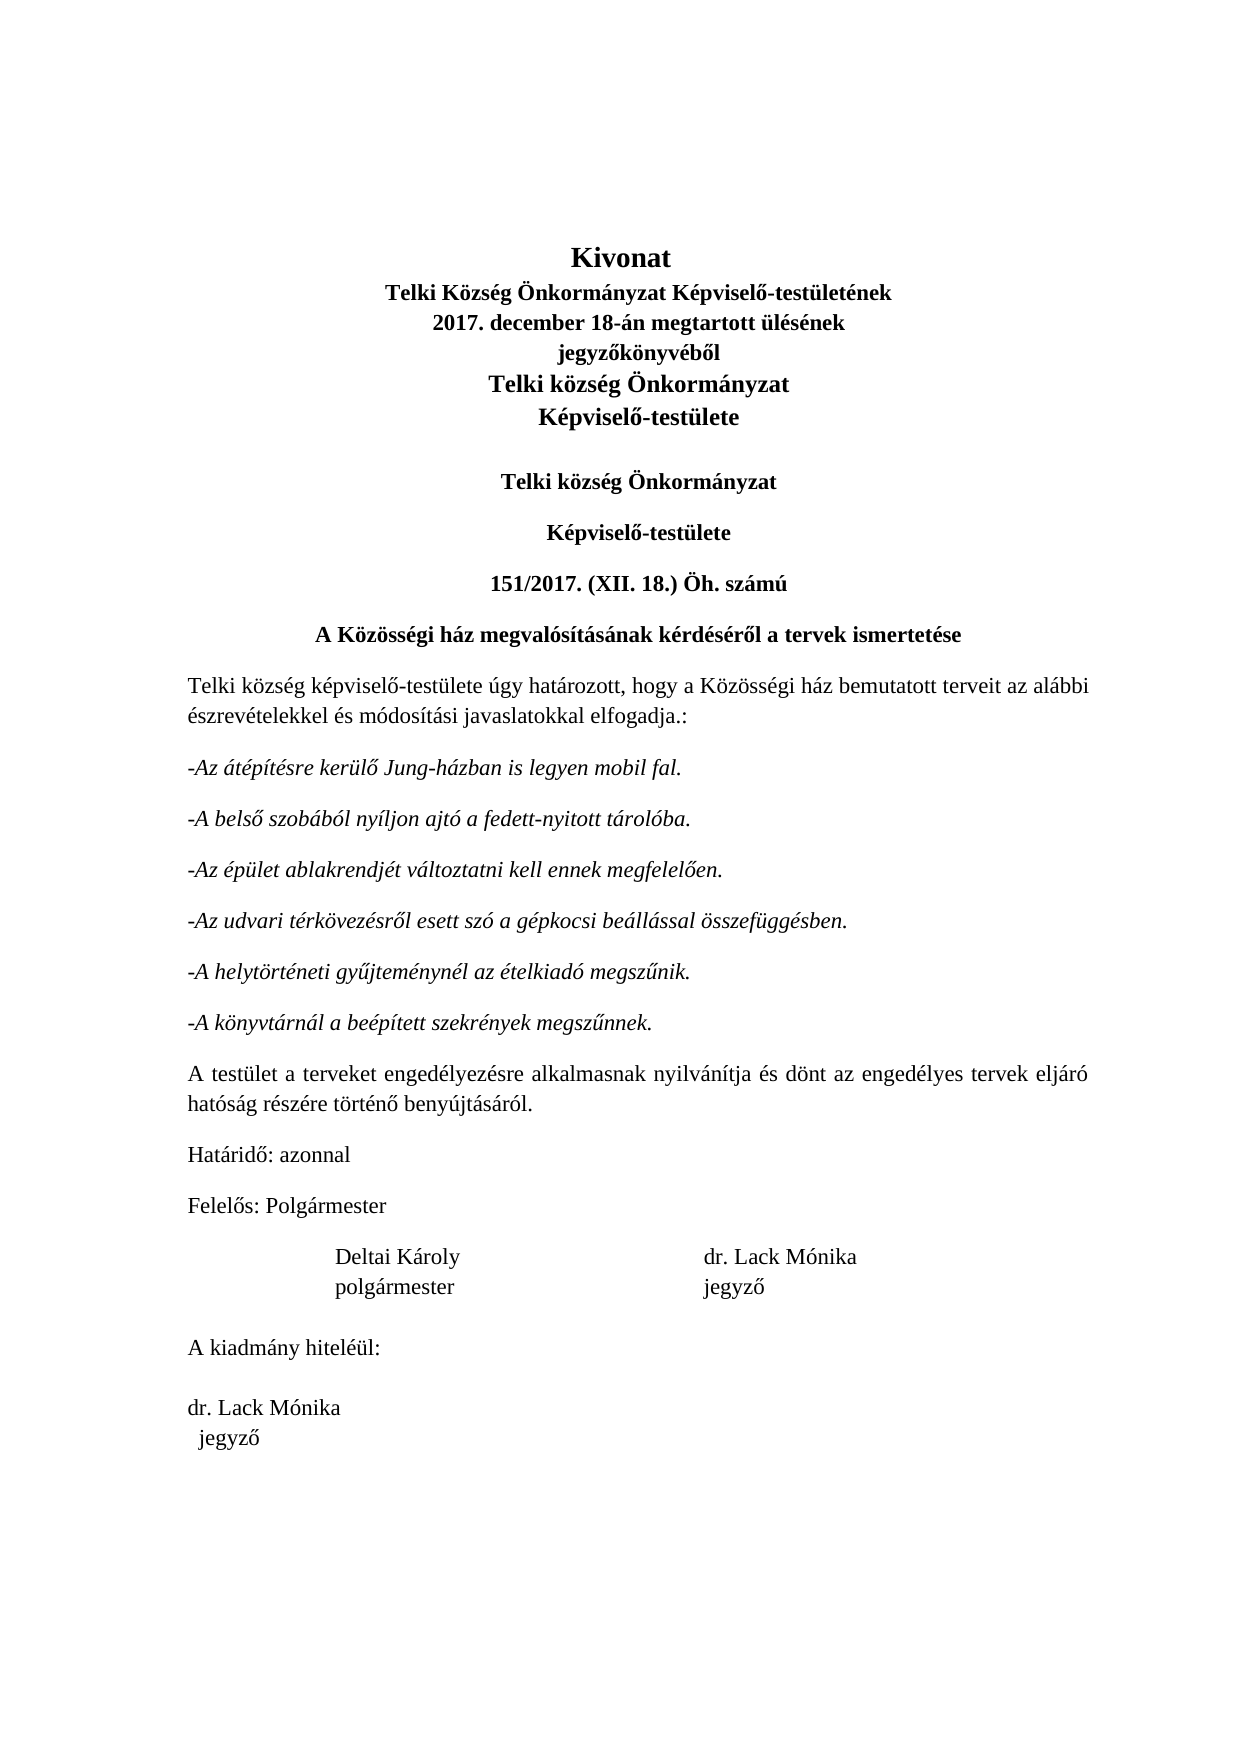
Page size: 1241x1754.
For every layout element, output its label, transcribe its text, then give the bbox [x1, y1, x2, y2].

text -A könyvtárnál a beépített szekrények megszűnnek. [187, 1009, 1090, 1035]
text Telki község Önkormányzat [187, 468, 1090, 494]
text -Az épület ablakrendjét változtatni kell ennek megfelelően. [187, 856, 1090, 882]
text Határidő: azonnal [187, 1141, 1090, 1167]
text dr. Lack Mónika [187, 1394, 1090, 1421]
text 151/2017. (XII. 18.) Öh. számú [187, 570, 1090, 597]
text -Az átépítésre kerülő Jung-házban is legyen mobil fal. [187, 754, 1090, 780]
text 2017. december 18-án megtartott ülésének [187, 309, 1090, 335]
text A Közösségi ház megvalósításának kérdéséről a tervek ismertetése [187, 621, 1090, 648]
text -A belső szobából nyíljon ajtó a fedett-nyitott tárolóba. [187, 805, 1090, 831]
text A testület a terveket engedélyezésre alkalmasnak nyilvánítja és dönt az engedélyes tervek eljáró hatóság részére történő benyújtásáról. [187, 1060, 1090, 1116]
text Kivonat [482, 240, 1090, 273]
text Felelős: Polgármester [187, 1192, 1090, 1218]
text Képviselő-testülete [187, 402, 1090, 431]
text Képviselő-testülete [187, 519, 1090, 546]
text jegyzőkönyvéből [187, 339, 1090, 365]
text A kiadmány hiteléül: [187, 1304, 1090, 1360]
text Deltai Károly dr. Lack Mónika [187, 1243, 1090, 1269]
text Telki Község Önkormányzat Képviselő-testületének [187, 278, 1090, 305]
text Telki község képviselő-testülete úgy határozott, hogy a Közösségi ház bemutatott terveit az alábbi észrevételekkel és módosítási javaslatokkal elfogadja.: [187, 672, 1090, 729]
text jegyző [187, 1424, 1090, 1451]
text -Az udvari térkövezésről esett szó a gépkocsi beállással összefüggésben. [187, 907, 1090, 933]
text Telki község Önkormányzat [187, 369, 1090, 398]
text polgármester jegyző [187, 1273, 1090, 1300]
text -A helytörténeti gyűjteménynél az ételkiadó megszűnik. [187, 958, 1090, 984]
